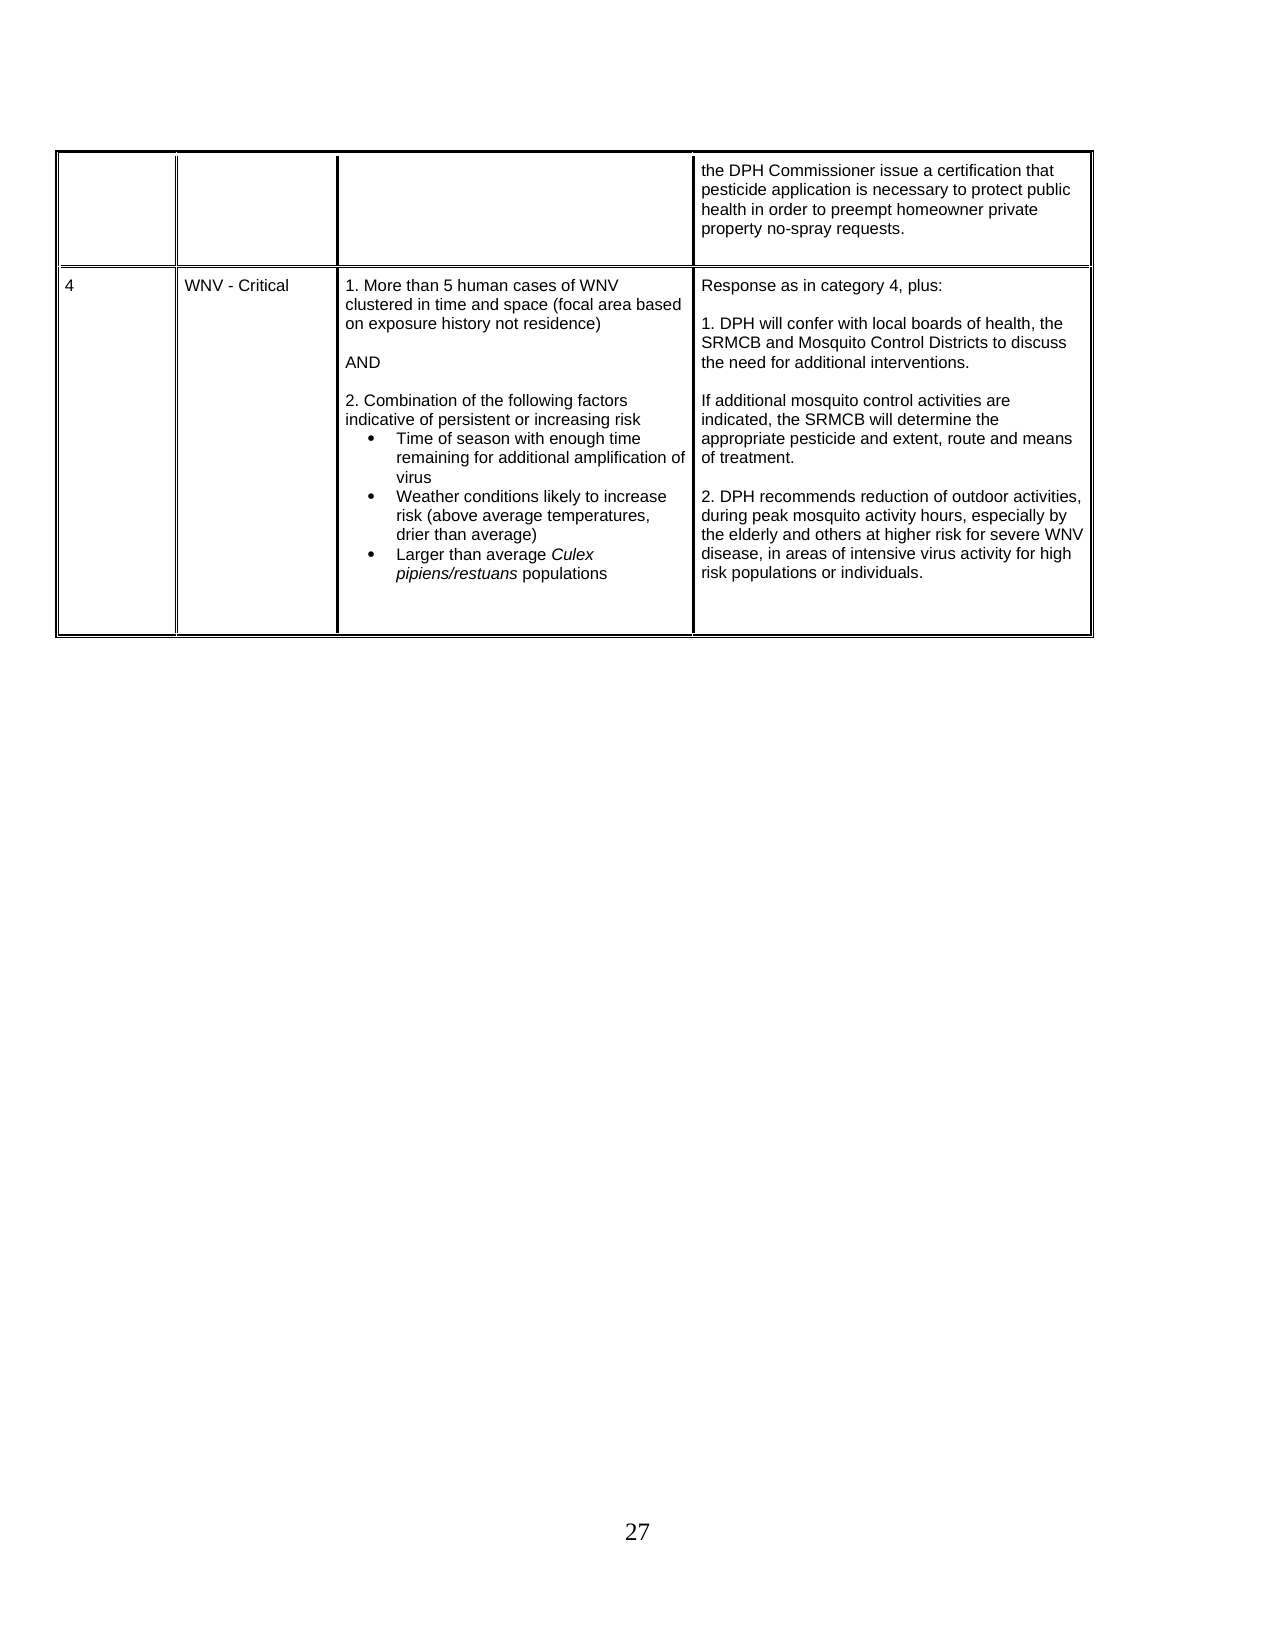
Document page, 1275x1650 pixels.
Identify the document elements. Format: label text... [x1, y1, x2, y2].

table_cell 1. More than 5 human cases of WNV clustered in time and space (focal area based on exposure history not residence) AND 2. Combination of the following factors indicative of persistent or increasing risk Time of season with enough time remaining for additional amplification of virus Weather conditions likely to increase risk (above average temperatures, drier than average) Larger than average Culex pipiens/restuans populations [337, 268, 693, 634]
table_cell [693, 153, 1090, 265]
table_cell 3 [59, 153, 176, 265]
table_cell 4 [57, 265, 176, 634]
table_cell Response as in category 4, plus: 1. DPH will confer with local boards of health, the SRMCB and Mosquito Control Districts to discuss the need for additional interventions. If additional mosquito control activities are indicated, the SRMCB will determine the appropriate pesticide and extent, route and means of treatment. 2. DPH recommends reduction of outdoor activities, during peak mosquito activity hours, especially by the elderly and others at higher risk for severe WNV disease, in areas of intensive virus activity for high risk populations or individuals. [693, 265, 1092, 634]
table_cell WNV - Critical [176, 268, 337, 634]
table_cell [337, 152, 693, 265]
table_cell WNV – High [176, 153, 337, 265]
